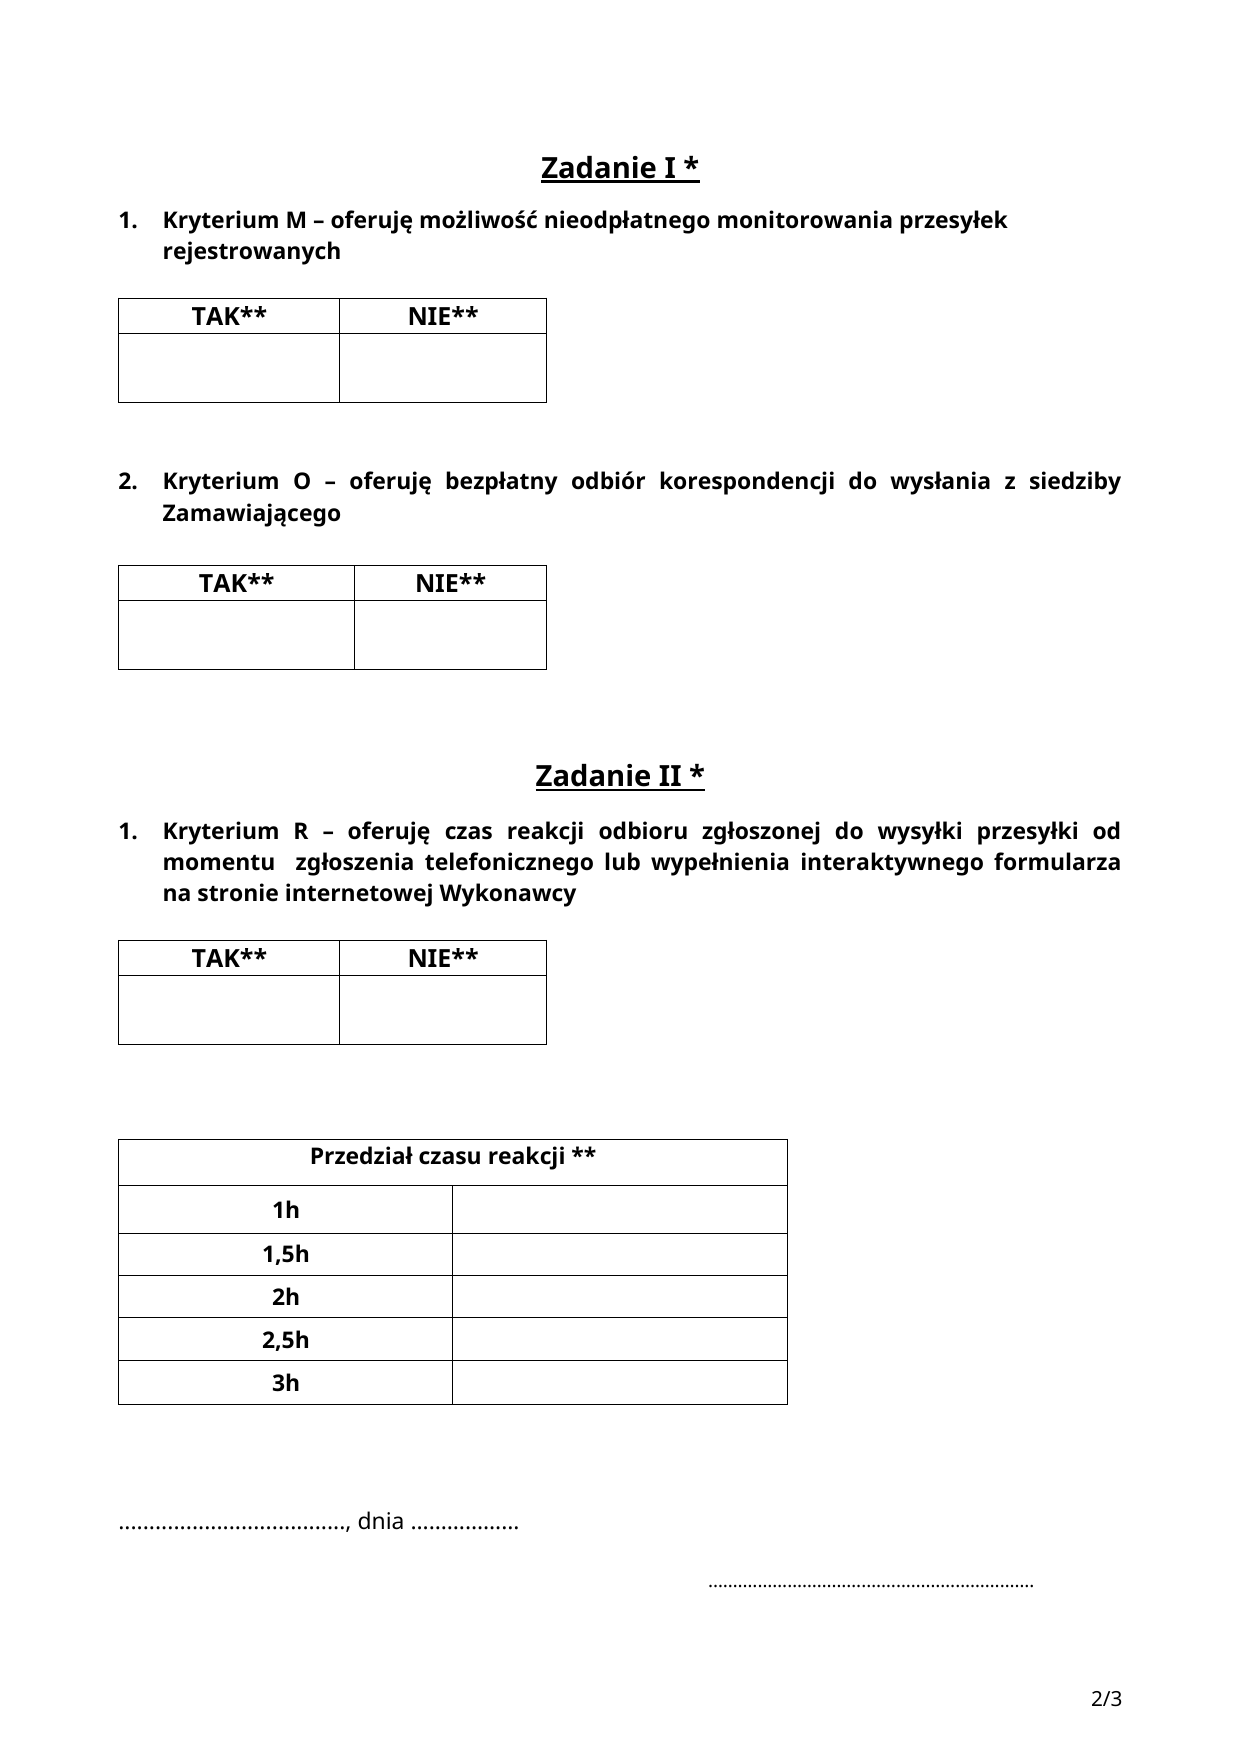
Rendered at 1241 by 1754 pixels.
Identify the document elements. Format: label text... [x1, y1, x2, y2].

list Kryterium O – oferuję bezpłatny odbiór korespondencji do wysłania z siedziby Zamawiającego [118, 465, 1122, 528]
table_cell [119, 976, 339, 1044]
table_cell 1,5h [119, 1234, 452, 1274]
list Kryterium M – oferuję możliwość nieodpłatnego monitorowania przesyłek rejestrowanych [118, 204, 1122, 266]
table_cell 1h [119, 1186, 452, 1233]
table_cell 3h [119, 1361, 452, 1404]
table_header TAK** [119, 299, 339, 332]
table_cell [453, 1318, 787, 1360]
text Zadanie I * [118, 147, 1122, 187]
table_cell [119, 601, 354, 669]
text .………………………….……………………………. [620, 1568, 1122, 1593]
table_header NIE** [355, 566, 546, 600]
table_header Przedział czasu reakcji ** [119, 1140, 787, 1185]
table_cell [453, 1276, 787, 1317]
table_header NIE** [340, 299, 546, 332]
text ....................................., dnia ……………… [118, 1505, 1122, 1536]
table_header TAK** [119, 941, 339, 975]
table_cell [119, 334, 339, 402]
table_cell [340, 976, 546, 1044]
list Kryterium R – oferuję czas reakcji odbioru zgłoszonej do wysyłki przesyłki od momentu zgłoszenia telefonicznego lub wypełnienia interaktywnego formularza na stronie internetowej Wykonawcy [118, 815, 1122, 908]
table_cell [453, 1186, 787, 1233]
table_header NIE** [340, 941, 546, 975]
table_cell [355, 601, 546, 669]
table_cell [340, 334, 546, 402]
table_cell 2,5h [119, 1318, 452, 1360]
table_header TAK** [119, 566, 354, 600]
table_cell [453, 1361, 787, 1404]
table_cell 2h [119, 1276, 452, 1317]
text Zadanie II * [118, 755, 1122, 795]
table_cell [453, 1234, 787, 1274]
